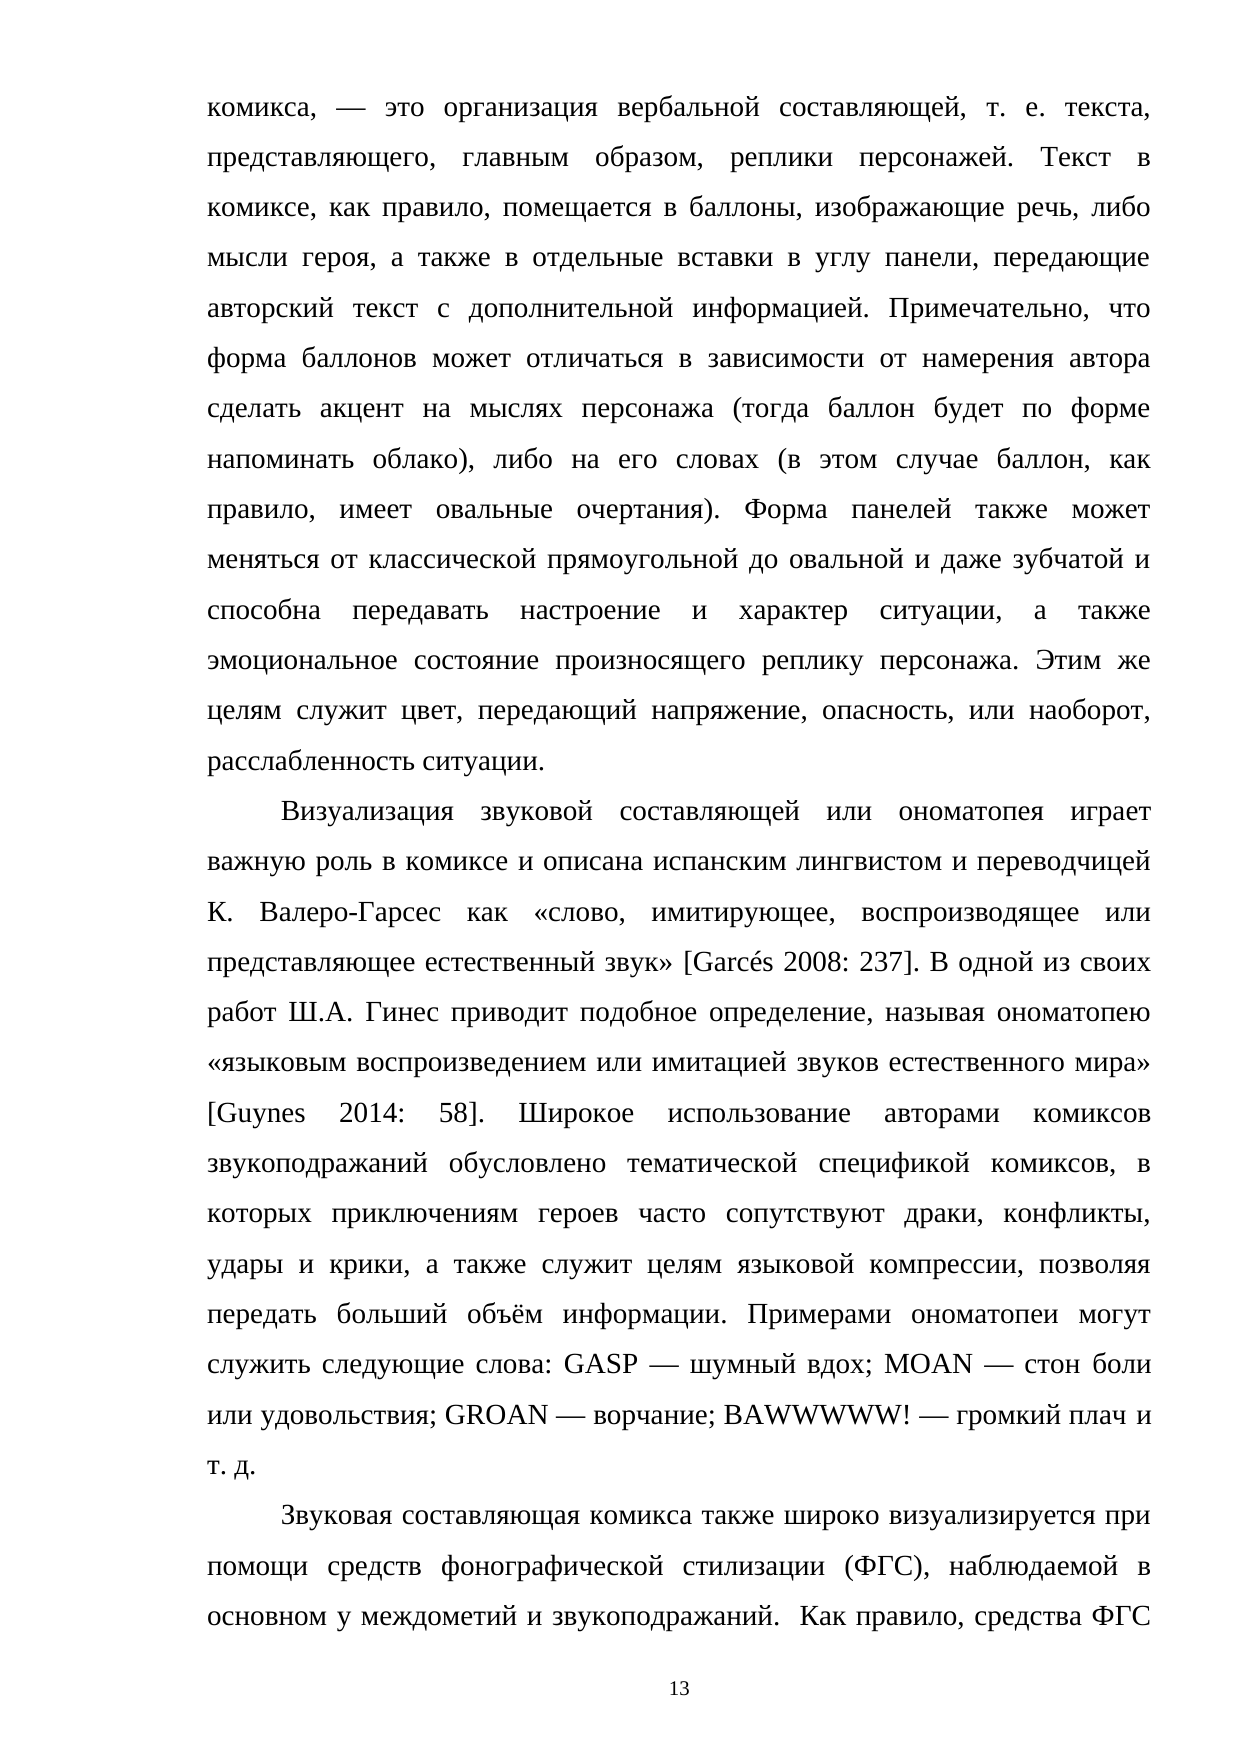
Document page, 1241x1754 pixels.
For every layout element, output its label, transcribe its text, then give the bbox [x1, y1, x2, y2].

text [207, 1497, 1152, 1632]
text Визуализация звуковой составляющей или ономатопея играет важную роль в комиксе и описана испанским лингвистом и переводчицей К. Валеро-Гарсес как «слово, имитирующее, воспроизводящее или представляющее естественный звук» [Garcés 2008: 237]. В одной из своих работ Ш.А. Гинес приводит подобное определение, называя ономатопею «языковым воспроизведением или имитацией звуков естественного мира» [Guynes 2014: 58]. Широкое использование авторами комиксов звукоподражаний обусловлено тематической спецификой комиксов, в которых приключениям героев часто сопутствуют драки, конфликты, удары и крики, а также служит целям языковой компрессии, позволяя передать больший объём информации. Примерами ономатопеи могут служить следующие слова: GASP — шумный вдох; MOAN — стон боли или удовольствия; GROAN — ворчание; BAWWWWW! — громкий плач и т. д. [207, 793, 1152, 1481]
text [207, 89, 1152, 776]
